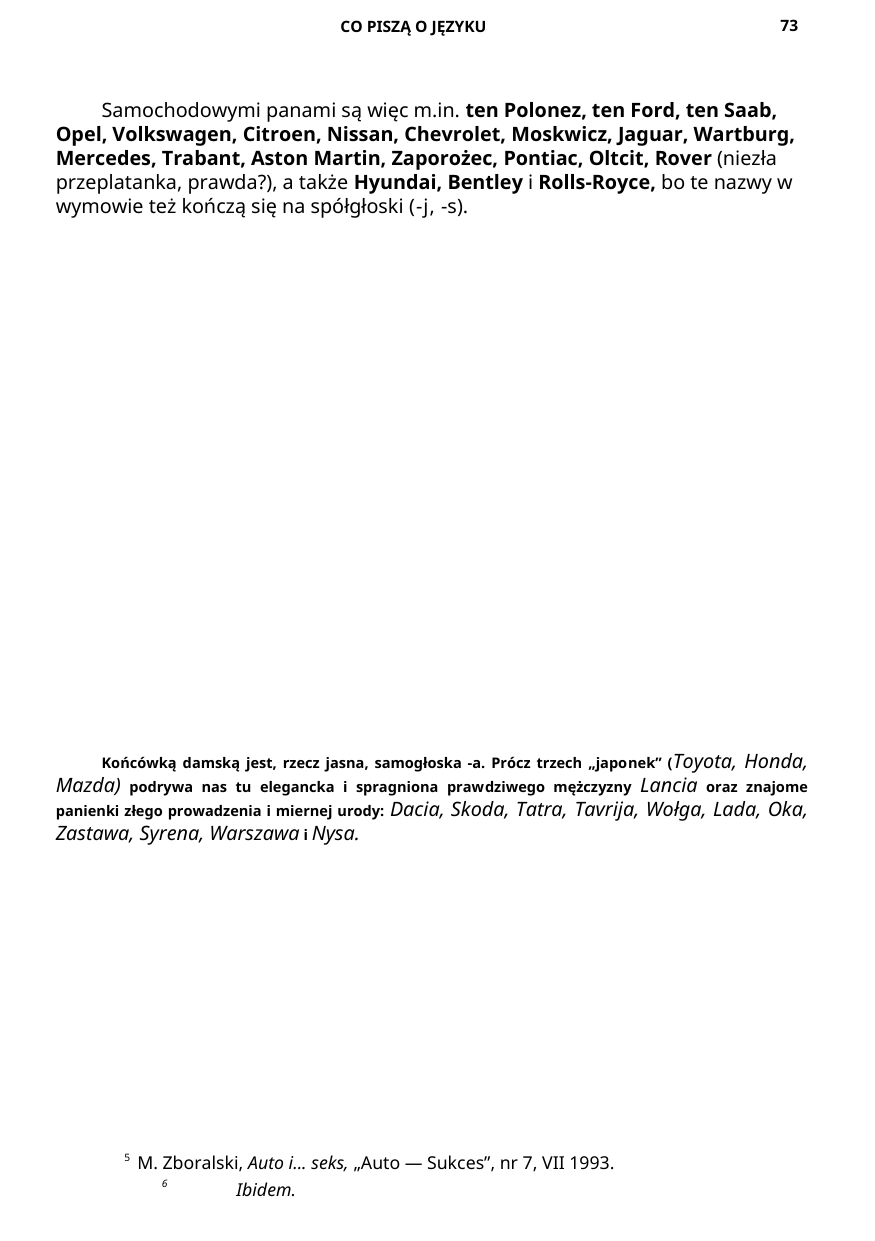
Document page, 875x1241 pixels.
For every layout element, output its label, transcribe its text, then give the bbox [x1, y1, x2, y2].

text Końcówką damską jest, rzecz jasna, samogłoska -a. Prócz trzech „japonek” (Toyota, Honda, Mazda) podrywa nas tu elegancka i spragniona prawdziwego mężczyzny Lancia oraz znajome panienki złego prowadzenia i miernej urody: Dacia, Skoda, Tatra, Tavrija, Wołga, Lada, Oka, Zastawa, Syrena, Warszawa i Nysa. [56, 749, 808, 845]
text 5 M. Zboralski, Auto i... seks, „Auto — Sukces”, nr 7, VII 1993. [124, 1155, 659, 1173]
text 73 [780, 18, 798, 34]
text 6 Ibidem. [126, 1182, 659, 1199]
text Samochodowymi panami są więc m.in. ten Polonez, ten Ford, ten Saab, Opel, Volkswagen, Citroen, Nissan, Chevrolet, Moskwicz, Jaguar, Wartburg, Mercedes, Trabant, Aston Martin, Zaporożec, Pontiac, Oltcit, Rover (niezła przeplatanka, prawda?), a także Hyundai, Bentley i Rolls-Royce, bo te nazwy w wymowie też kończą się na spółgłoski (-j, -s). [56, 98, 808, 218]
text CO PISZĄ О JĘZYKU [340, 19, 486, 36]
